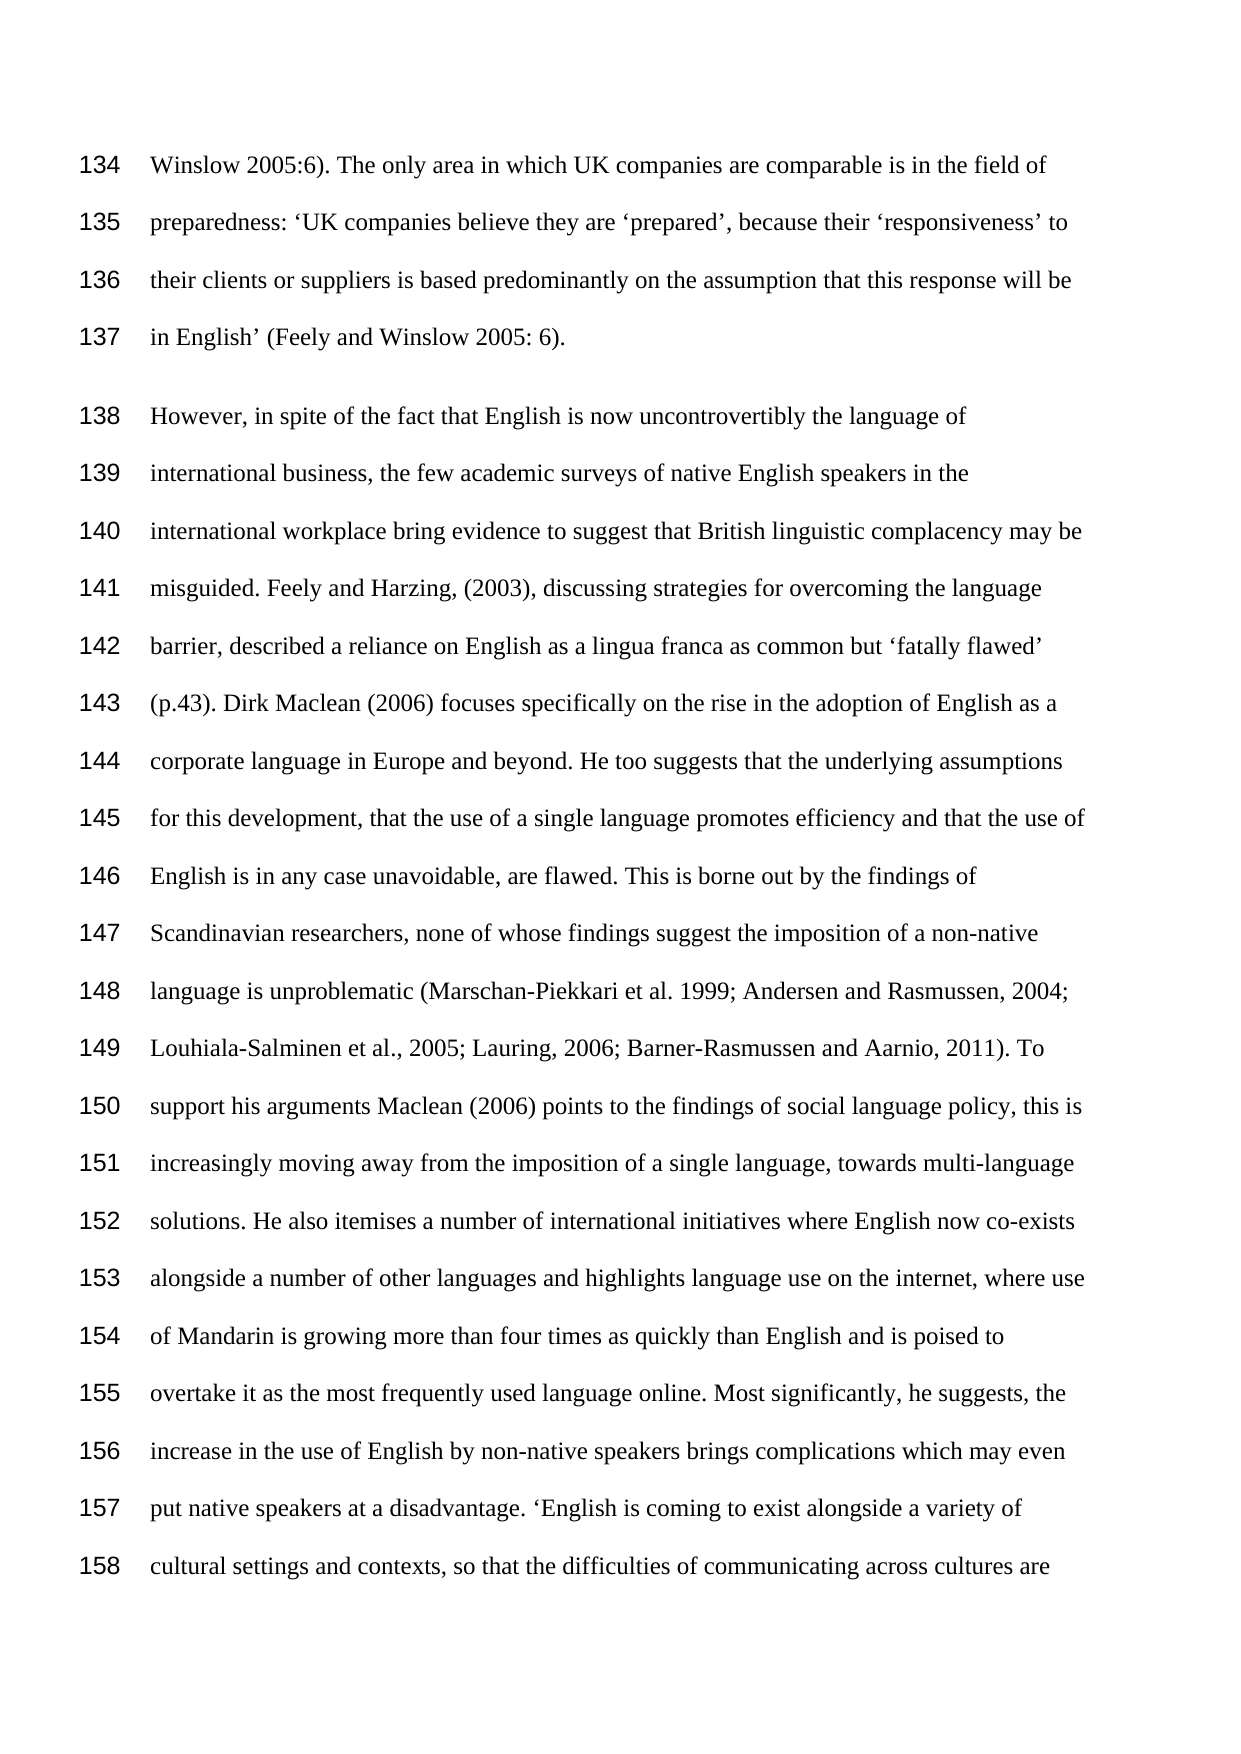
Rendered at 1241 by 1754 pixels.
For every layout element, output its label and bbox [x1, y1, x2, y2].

text [150, 401, 1090, 1579]
text [150, 150, 1090, 351]
